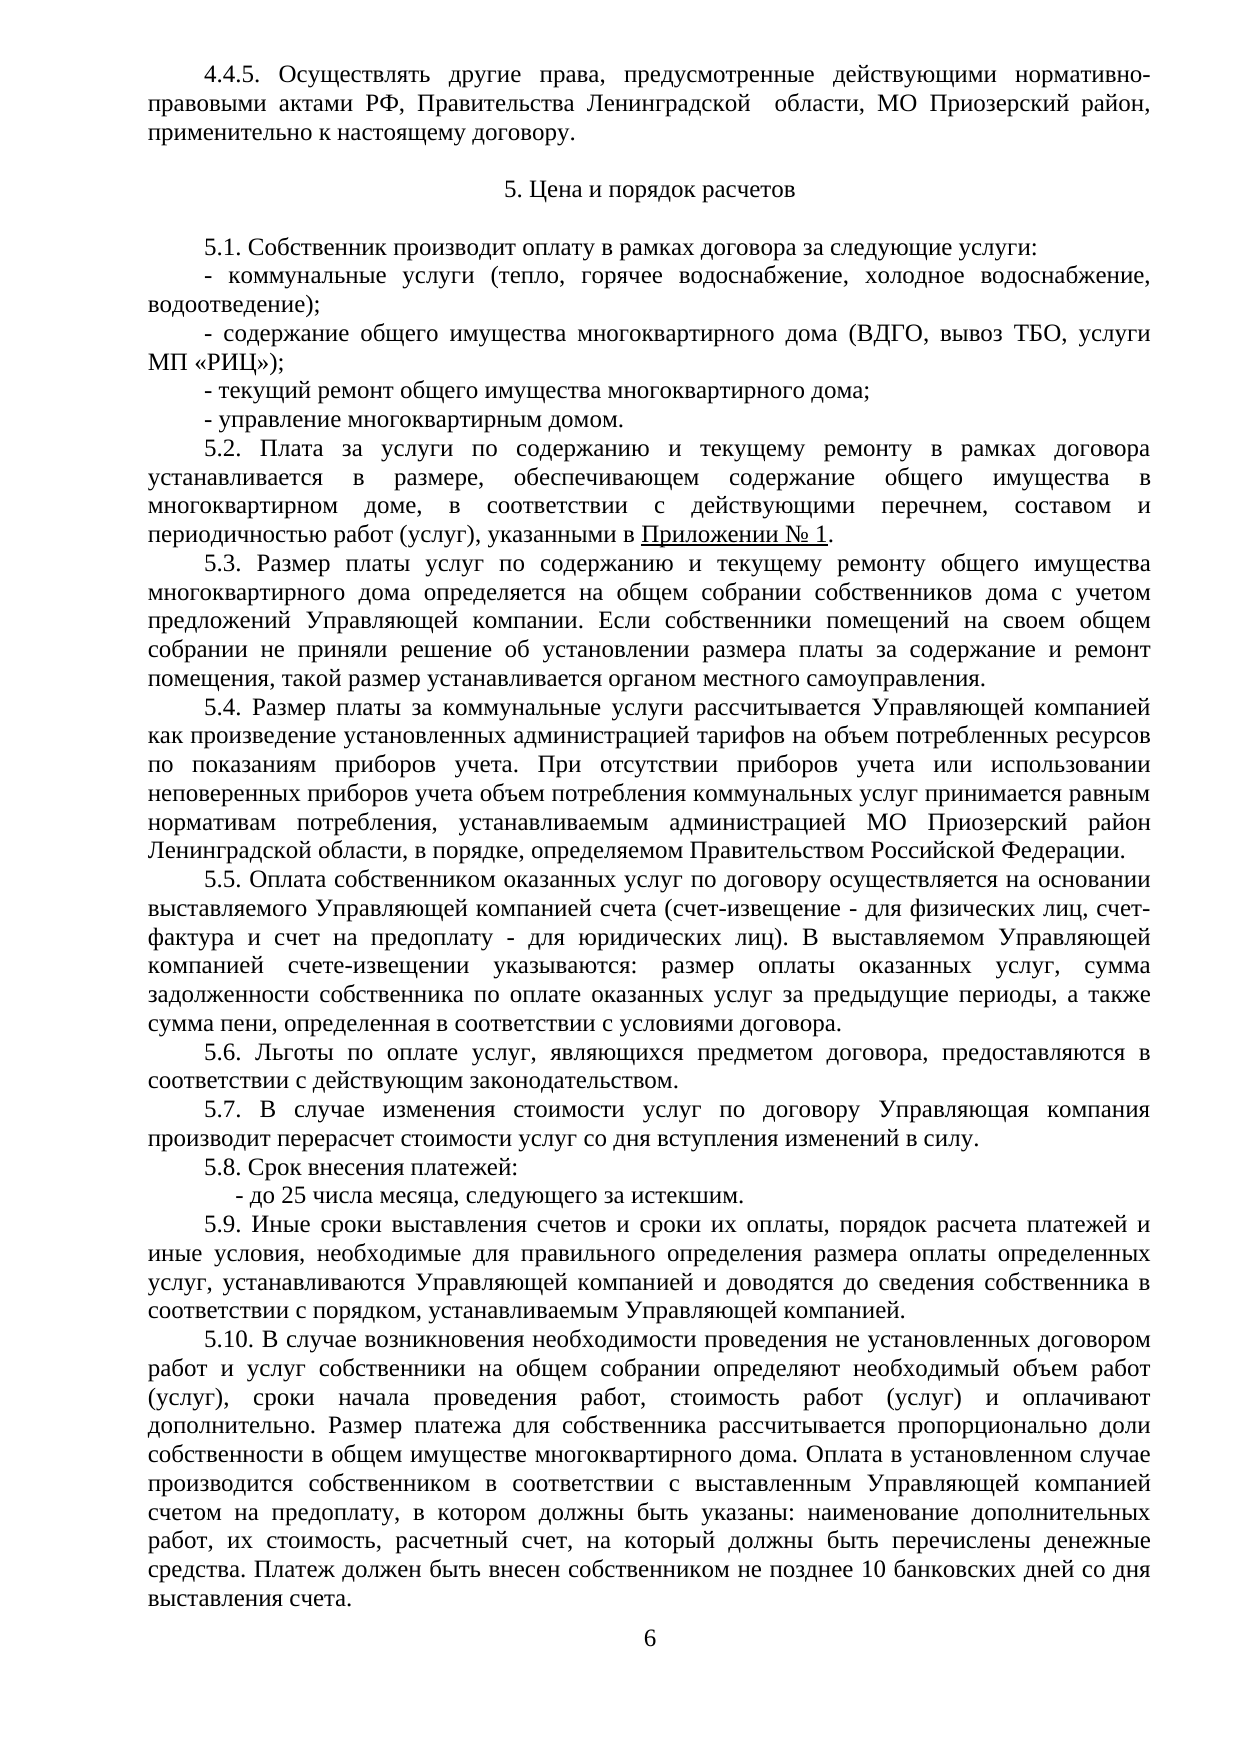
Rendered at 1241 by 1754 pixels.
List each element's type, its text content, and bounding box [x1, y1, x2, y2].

text - до 25 числа месяца, следующего за истекшим. [148, 1180, 1152, 1209]
text 4.4.5. Осуществлять другие права, предусмотренные действующими нормативно-правовыми актами РФ, Правительства Ленинградской области, МО Приозерский район, применительно к настоящему договору. [148, 59, 1152, 145]
text 5.6. Льготы по оплате услуг, являющихся предметом договора, предоставляются в соответствии с действующим законодательством. [148, 1037, 1152, 1094]
text 5.8. Срок внесения платежей: [148, 1152, 1152, 1180]
text 5.9. Иные сроки выставления счетов и сроки их оплаты, порядок расчета платежей и иные условия, необходимые для правильного определения размера оплаты определенных услуг, устанавливаются Управляющей компанией и доводятся до сведения собственника в соответствии с порядком, устанавливаемым Управляющей компанией. [148, 1209, 1152, 1324]
text - текущий ремонт общего имущества многоквартирного дома; [148, 375, 1152, 404]
text - коммунальные услуги (тепло, горячее водоснабжение, холодное водоснабжение, водоотведение); [148, 260, 1152, 318]
text 5.7. В случае изменения стоимости услуг по договору Управляющая компания производит перерасчет стоимости услуг со дня вступления изменений в силу. [148, 1094, 1152, 1152]
text 5.10. В случае возникновения необходимости проведения не установленных договором работ и услуг собственники на общем собрании определяют необходимый объем работ (услуг), сроки начала проведения работ, стоимость работ (услуг) и оплачивают дополнительно. Размер платежа для собственника рассчитывается пропорционально доли собственности в общем имуществе многоквартирного дома. Оплата в установленном случае производится собственником в соответствии с выставленным Управляющей компанией счетом на предоплату, в котором должны быть указаны: наименование дополнительных работ, их стоимость, расчетный счет, на который должны быть перечислены денежные средства. Платеж должен быть внесен собственником не позднее 10 банковских дней со дня выставления счета. [148, 1324, 1152, 1612]
text 5.3. Размер платы услуг по содержанию и текущему ремонту общего имущества многоквартирного дома определяется на общем собрании собственников дома с учетом предложений Управляющей компании. Если собственники помещений на своем общем собрании не приняли решение об установлении размера платы за содержание и ремонт помещения, такой размер устанавливается органом местного самоуправления. [148, 548, 1152, 692]
text 5. Цена и порядок расчетов [148, 174, 1152, 203]
text - управление многоквартирным домом. [148, 404, 1152, 433]
text - содержание общего имущества многоквартирного дома (ВДГО, вывоз ТБО, услуги МП «РИЦ»); [148, 318, 1152, 375]
text 5.4. Размер платы за коммунальные услуги рассчитывается Управляющей компанией как произведение установленных администрацией тарифов на объем потребленных ресурсов по показаниям приборов учета. При отсутствии приборов учета или использовании неповеренных приборов учета объем потребления коммунальных услуг принимается равным нормативам потребления, устанавливаемым администрацией МО Приозерский район Ленинградской области, в порядке, определяемом Правительством Российской Федерации. [148, 692, 1152, 864]
text 5.1. Собственник производит оплату в рамках договора за следующие услуги: [148, 232, 1152, 260]
text 5.5. Оплата собственником оказанных услуг по договору осуществляется на основании выставляемого Управляющей компанией счета (счет-извещение - для физических лиц, счет-фактура и счет на предоплату - для юридических лиц). В выставляемом Управляющей компанией счете-извещении указываются: размер оплаты оказанных услуг, сумма задолженности собственника по оплате оказанных услуг за предыдущие периоды, а также сумма пени, определенная в соответствии с условиями договора. [148, 864, 1152, 1037]
text 5.2. Плата за услуги по содержанию и текущему ремонту в рамках договора устанавливается в размере, обеспечивающем содержание общего имущества в многоквартирном доме, в соответствии с действующими перечнем, составом и периодичностью работ (услуг), указанными в Приложении № 1. [148, 433, 1152, 548]
